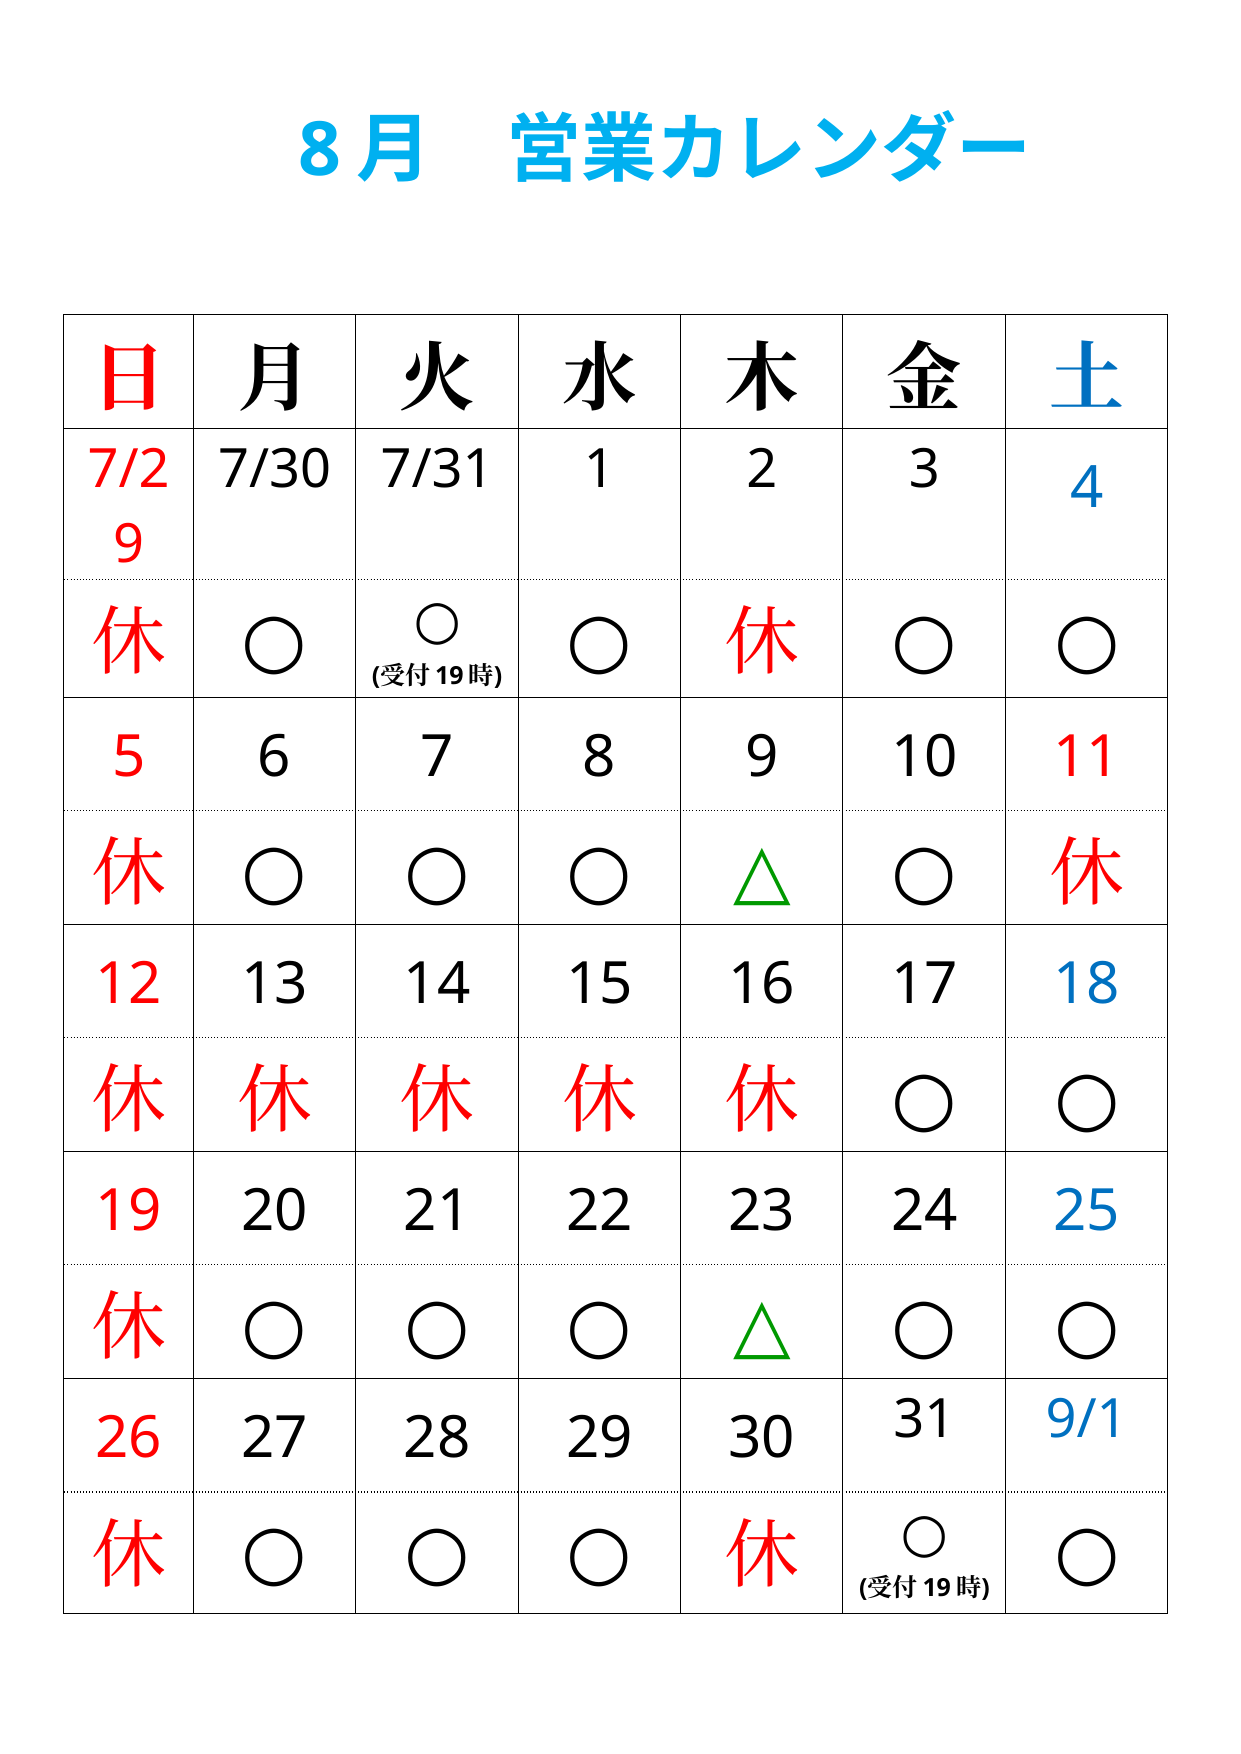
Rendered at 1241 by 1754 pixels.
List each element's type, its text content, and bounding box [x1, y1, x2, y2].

table_cell ○ [843, 810, 1005, 924]
table_cell 休 [64, 1037, 193, 1151]
table_cell 15 [519, 925, 680, 1037]
table_cell 30 [681, 1379, 842, 1491]
table_cell 23 [681, 1152, 842, 1264]
table_cell 19 [64, 1152, 193, 1264]
table_cell 13 [194, 925, 355, 1037]
table_cell 17 [843, 925, 1005, 1037]
table_cell 12 [64, 925, 193, 1037]
table_cell ○ [1006, 1264, 1167, 1378]
table_cell 27 [194, 1379, 355, 1491]
table_cell △ [681, 810, 842, 924]
table_cell 休 [64, 579, 193, 697]
table_cell ○ [356, 1491, 518, 1612]
table_cell 休 [681, 579, 842, 697]
table_cell ○ [519, 579, 680, 697]
table_cell 10 [843, 698, 1005, 810]
table_header 月 [194, 315, 355, 428]
table_cell ○ [356, 1264, 518, 1378]
table_cell ○ [1006, 1491, 1167, 1612]
table_cell ○ [843, 1037, 1005, 1151]
table_cell 1 [519, 429, 680, 579]
table_cell ○ [519, 1264, 680, 1378]
table_cell 休 [194, 1037, 355, 1151]
table_cell 休 [1006, 810, 1167, 924]
table_cell ○ [843, 1264, 1005, 1378]
table_cell 休 [64, 1491, 193, 1612]
table_cell ○ (受付19時) [356, 579, 518, 697]
table_cell 7/31 [356, 429, 518, 579]
table_cell 休 [64, 810, 193, 924]
table_header 日 [64, 315, 193, 428]
table_cell 14 [356, 925, 518, 1037]
table_cell 26 [64, 1379, 193, 1491]
table_header 火 [356, 315, 518, 428]
table_cell 11 [1006, 698, 1167, 810]
table_header 木 [681, 315, 842, 428]
table_cell 24 [843, 1152, 1005, 1264]
table_cell ○ [356, 810, 518, 924]
table_cell 7/30 [194, 429, 355, 579]
table_cell ○ [194, 810, 355, 924]
table_cell 16 [681, 925, 842, 1037]
table_cell △ [681, 1264, 842, 1378]
table_cell 休 [64, 1264, 193, 1378]
table_cell ○ [194, 1491, 355, 1612]
table_cell 22 [519, 1152, 680, 1264]
table_cell 7/29 [64, 429, 193, 579]
table_cell 5 [64, 698, 193, 810]
table_cell 8 [519, 698, 680, 810]
table_header 水 [519, 315, 680, 428]
table_cell ○ [194, 579, 355, 697]
table_header 土 [1006, 315, 1167, 428]
table_cell 7 [356, 698, 518, 810]
table_cell ○ [194, 1264, 355, 1378]
table_cell 9 [681, 698, 842, 810]
table_cell ○ [843, 579, 1005, 697]
table_cell ○ [519, 810, 680, 924]
table_cell 休 [519, 1037, 680, 1151]
table_header 金 [843, 315, 1005, 428]
table_cell 31 [843, 1379, 1005, 1491]
table_cell 28 [356, 1379, 518, 1491]
table_cell 21 [356, 1152, 518, 1264]
table_cell 4 [1006, 429, 1167, 579]
table_cell 2 [681, 429, 842, 579]
table_cell ○ [1006, 579, 1167, 697]
table_cell 休 [681, 1491, 842, 1612]
table_cell 3 [843, 429, 1005, 579]
table_cell 20 [194, 1152, 355, 1264]
table_cell 29 [519, 1379, 680, 1491]
table_cell 6 [194, 698, 355, 810]
table_cell ○ (受付19時) [843, 1491, 1005, 1612]
table_cell 9/1 [1006, 1379, 1167, 1491]
table_cell ○ [519, 1491, 680, 1612]
table_cell 25 [1006, 1152, 1167, 1264]
table_cell 18 [1006, 925, 1167, 1037]
table_cell 休 [356, 1037, 518, 1151]
table_cell ○ [1006, 1037, 1167, 1151]
table_cell 休 [681, 1037, 842, 1151]
